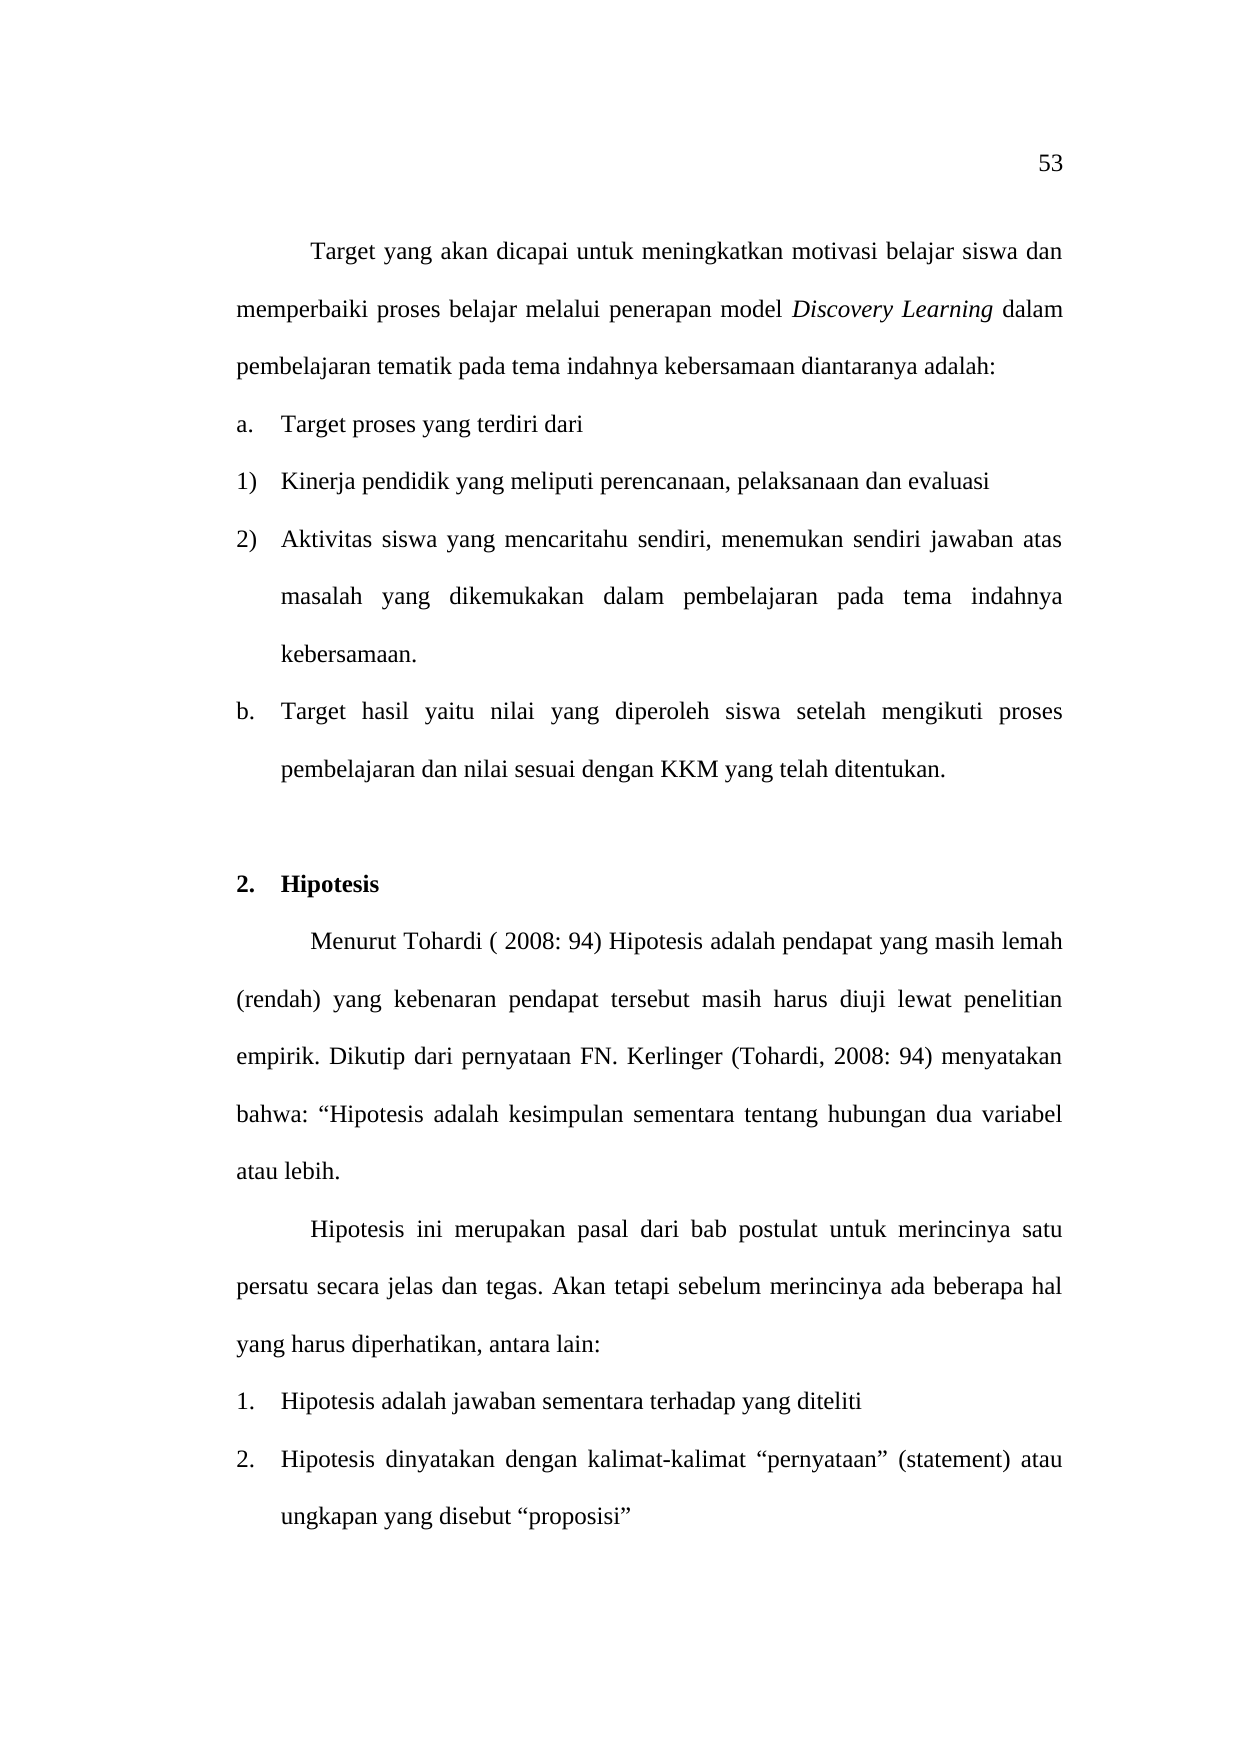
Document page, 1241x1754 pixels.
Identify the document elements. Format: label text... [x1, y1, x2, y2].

list Target hasil yaitu nilai yang diperoleh siswa setelah mengikuti proses pembelajaran dan nilai sesuai dengan KKM yang telah ditentukan. [236, 696, 1063, 782]
list Aktivitas siswa yang mencaritahu sendiri, menemukan sendiri jawaban atas masalah yang dikemukakan dalam pembelajaran pada tema indahnya kebersamaan. [236, 524, 1063, 667]
list Kinerja pendidik yang meliputi perencanaan, pelaksanaan dan evaluasi [236, 466, 1063, 495]
list Target yang akan dicapai untuk meningkatkan motivasi belajar siswa dan memperbaiki proses belajar melalui penerapan model Discovery Learning dalam pembelajaran tematik pada tema indahnya kebersamaan diantaranya adalah: [236, 236, 1063, 380]
list Target proses yang terdiri dari [236, 409, 1063, 437]
list Menurut Tohardi ( 2008: 94) Hipotesis adalah pendapat yang masih lemah (rendah) yang kebenaran pendapat tersebut masih harus diuji lewat penelitian empirik. Dikutip dari pernyataan FN. Kerlinger (Tohardi, 2008: 94) menyatakan bahwa: “Hipotesis adalah kesimpulan sementara tentang hubungan dua variabel atau lebih. [236, 926, 1063, 1185]
list Hipotesis adalah jawaban sementara terhadap yang diteliti [236, 1386, 1063, 1415]
list Hipotesis ini merupakan pasal dari bab postulat untuk merincinya satu persatu secara jelas dan tegas. Akan tetapi sebelum merincinya ada beberapa hal yang harus diperhatikan, antara lain: [236, 1214, 1063, 1357]
list Hipotesis dinyatakan dengan kalimat-kalimat “pernyataan” (statement) atau ungkapan yang disebut “proposisi” [236, 1444, 1063, 1530]
list Hipotesis [236, 869, 1063, 897]
